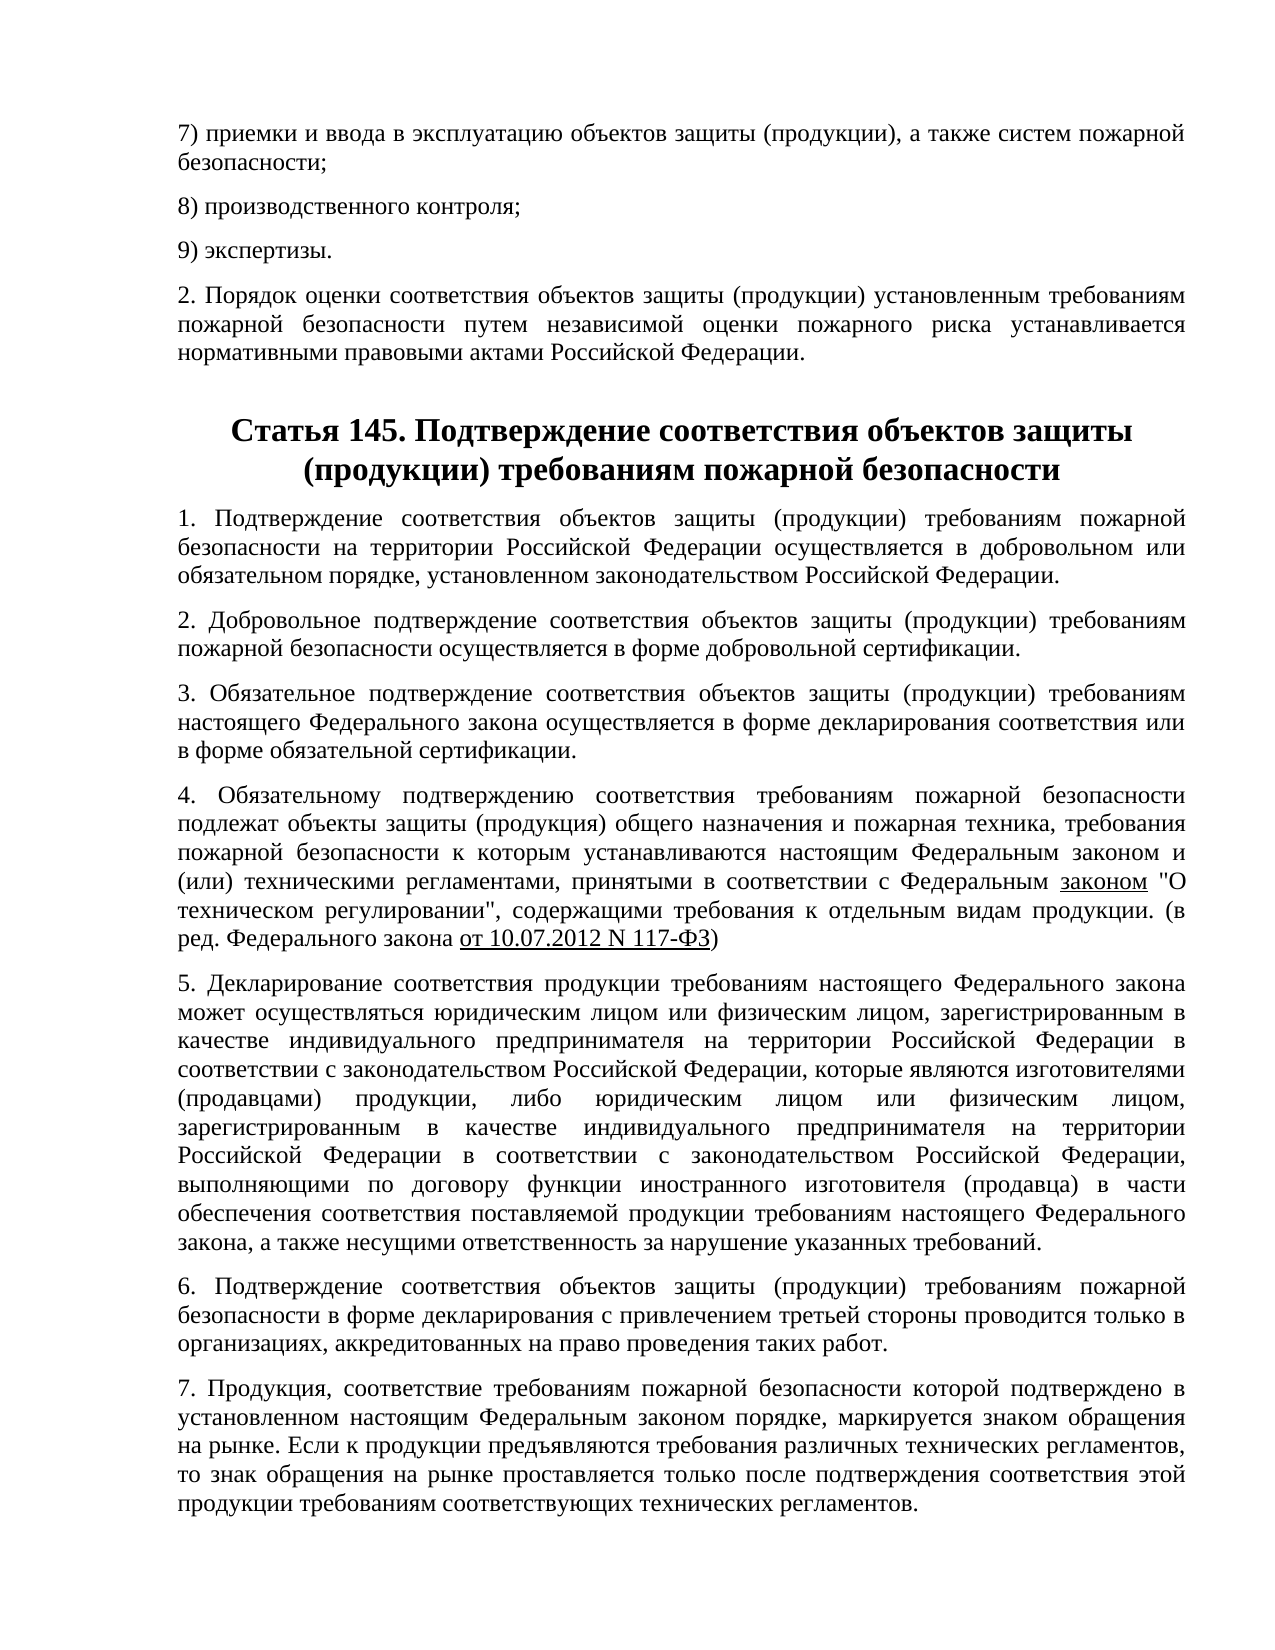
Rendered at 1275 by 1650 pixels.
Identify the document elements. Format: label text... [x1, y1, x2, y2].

text 3. Обязательное подтверждение соответствия объектов защиты (продукции) требованиям настоящего Федерального закона осуществляется в форме декларирования соответствия или в форме обязательной сертификации. [177, 678, 1186, 764]
text 7) приемки и ввода в эксплуатацию объектов защиты (продукции), а также систем пожарной безопасности; [177, 118, 1186, 176]
text 4. Обязательному подтверждению соответствия требованиям пожарной безопасности подлежат объекты защиты (продукция) общего назначения и пожарная техника, требования пожарной безопасности к которым устанавливаются настоящим Федеральным законом и (или) техническими регламентами, принятыми в соответствии с Федеральным законом "О техническом регулировании", содержащими требования к отдельным видам продукции. (в ред. Федерального закона от 10.07.2012 N 117-ФЗ) [177, 780, 1186, 952]
text 8) производственного контроля; [177, 191, 1186, 220]
text Статья 145. Подтверждение соответствия объектов защиты (продукции) требованиям пожарной безопасности [177, 411, 1186, 487]
text 5. Декларирование соответствия продукции требованиям настоящего Федерального закона может осуществляться юридическим лицом или физическим лицом, зарегистрированным в качестве индивидуального предпринимателя на территории Российской Федерации в соответствии с законодательством Российской Федерации, которые являются изготовителями (продавцами) продукции, либо юридическим лицом или физическим лицом, зарегистрированным в качестве индивидуального предпринимателя на территории Российской Федерации в соответствии с законодательством Российской Федерации, выполняющими по договору функции иностранного изготовителя (продавца) в части обеспечения соответствия поставляемой продукции требованиям настоящего Федерального закона, а также несущими ответственность за нарушение указанных требований. [177, 968, 1186, 1255]
text 7. Продукция, соответствие требованиям пожарной безопасности которой подтверждено в установленном настоящим Федеральным законом порядке, маркируется знаком обращения на рынке. Если к продукции предъявляются требования различных технических регламентов, то знак обращения на рынке проставляется только после подтверждения соответствия этой продукции требованиям соответствующих технических регламентов. [177, 1373, 1186, 1517]
text 2. Порядок оценки соответствия объектов защиты (продукции) установленным требованиям пожарной безопасности путем независимой оценки пожарного риска устанавливается нормативными правовыми актами Российской Федерации. [177, 280, 1186, 366]
text 9) экспертизы. [177, 236, 1186, 264]
text 1. Подтверждение соответствия объектов защиты (продукции) требованиям пожарной безопасности на территории Российской Федерации осуществляется в добровольном или обязательном порядке, установленном законодательством Российской Федерации. [177, 503, 1186, 589]
text 2. Добровольное подтверждение соответствия объектов защиты (продукции) требованиям пожарной безопасности осуществляется в форме добровольной сертификации. [177, 605, 1186, 662]
text 6. Подтверждение соответствия объектов защиты (продукции) требованиям пожарной безопасности в форме декларирования с привлечением третьей стороны проводится только в организациях, аккредитованных на право проведения таких работ. [177, 1271, 1186, 1357]
